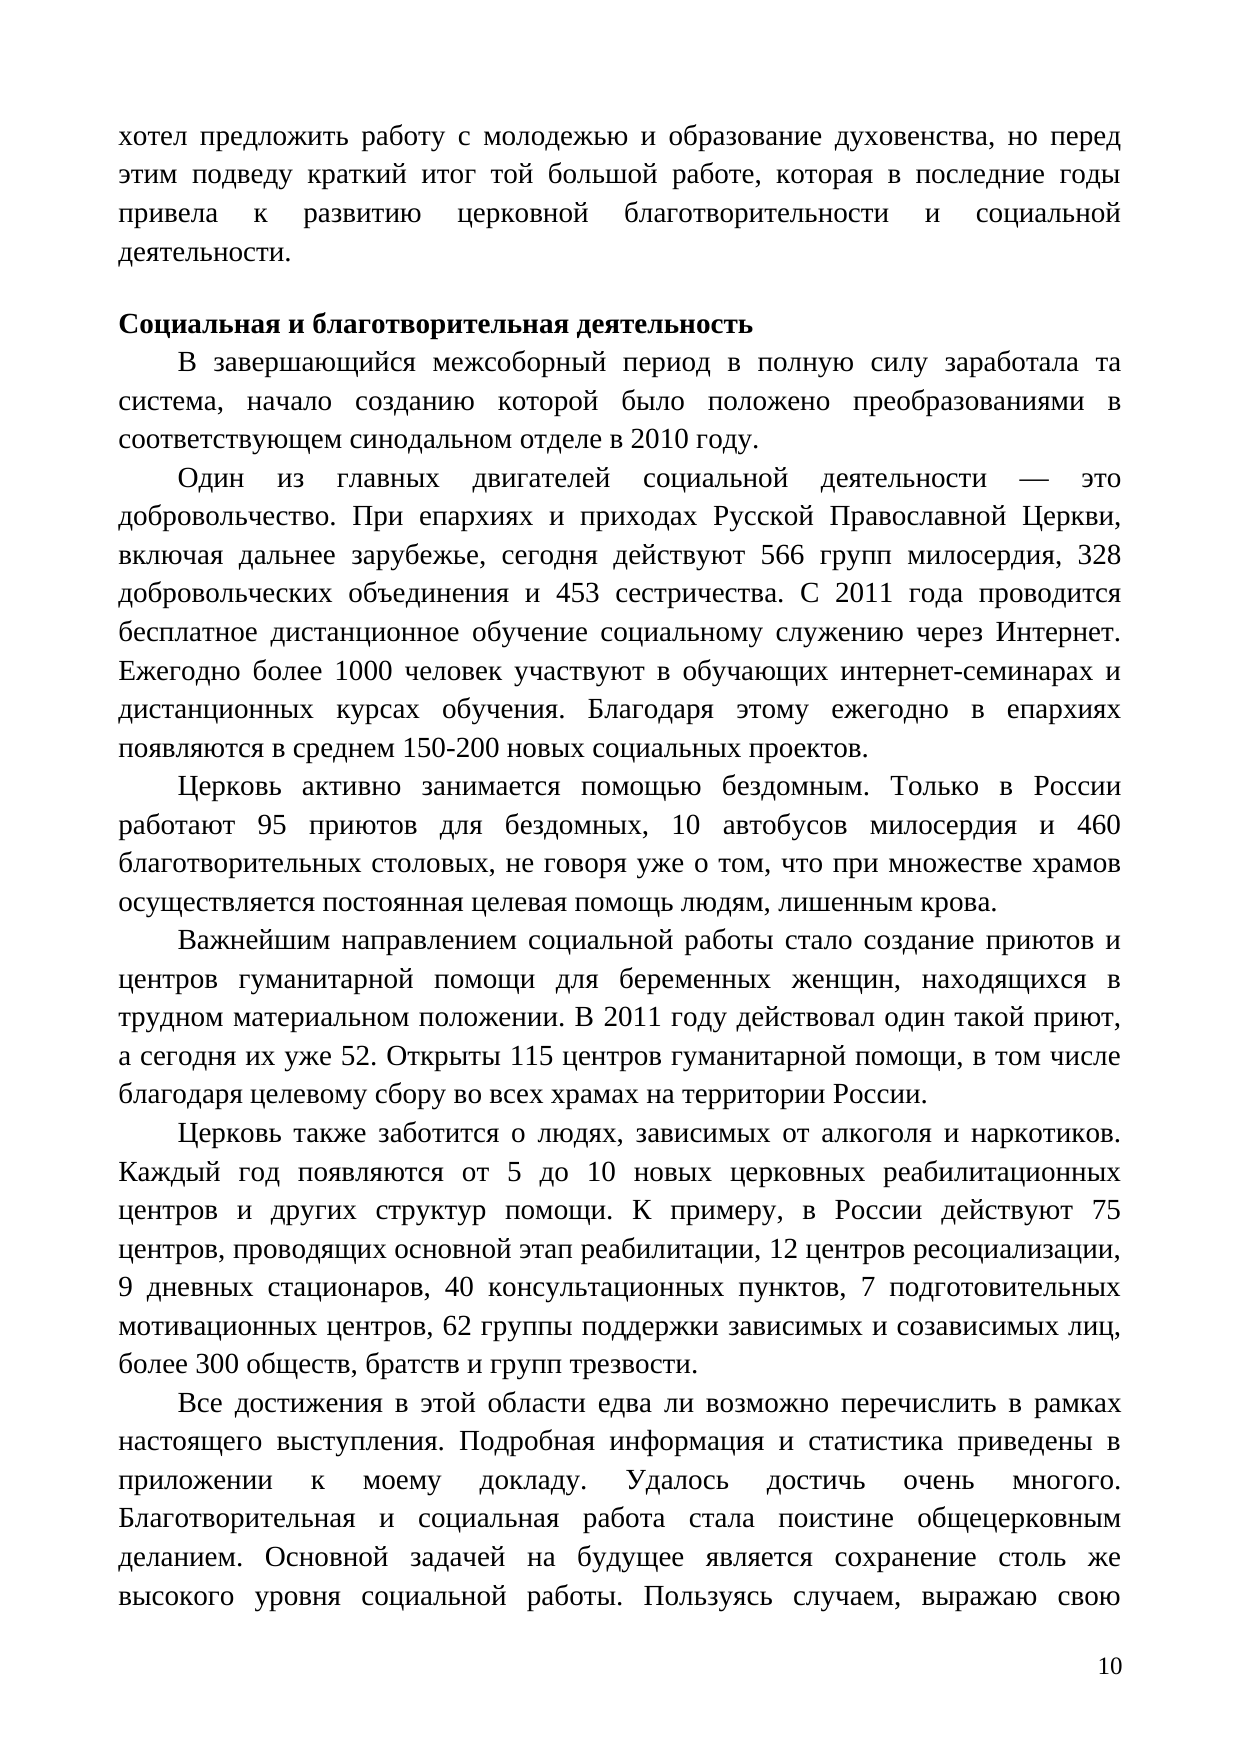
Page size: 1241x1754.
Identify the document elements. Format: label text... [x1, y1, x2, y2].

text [118, 1385, 1122, 1611]
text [118, 118, 1122, 267]
text Социальная и благотворительная деятельность [118, 306, 1122, 339]
text Важнейшим направлением социальной работы стало создание приютов и центров гуманитарной помощи для беременных женщин, находящихся в трудном материальном положении. В 2011 году действовал один такой приют, а сегодня их уже 52. Открыты 115 центров гуманитарной помощи, в том числе благодаря целевому сбору во всех храмах на территории России. [118, 922, 1122, 1110]
text В завершающийся межсоборный период в полную силу заработала та система, начало созданию которой было положено преобразованиями в соответствующем синодальном отделе в 2010 году. [118, 344, 1122, 455]
text Церковь также заботится о людях, зависимых от алкоголя и наркотиков. Каждый год появляются от 5 до 10 новых церковных реабилитационных центров и других структур помощи. К примеру, в России действуют 75 центров, проводящих основной этап реабилитации, 12 центров ресоциализации, 9 дневных стационаров, 40 консультационных пунктов, 7 подготовительных мотивационных центров, 62 группы поддержки зависимых и созависимых лиц, более 300 обществ, братств и групп трезвости. [118, 1115, 1122, 1380]
text Церковь активно занимается помощью бездомным. Только в России работают 95 приютов для бездомных, 10 автобусов милосердия и 460 благотворительных столовых, не говоря уже о том, что при множестве храмов осуществляется постоянная целевая помощь людям, лишенным крова. [118, 768, 1122, 917]
text Один из главных двигателей социальной деятельности — это добровольчество. При епархиях и приходах Русской Православной Церкви, включая дальнее зарубежье, сегодня действуют 566 групп милосердия, 328 добровольческих объединения и 453 сестричества. С 2011 года проводится бесплатное дистанционное обучение социальному служению через Интернет. Ежегодно более 1000 человек участвуют в обучающих интернет-семинарах и дистанционных курсах обучения. Благодаря этому ежегодно в епархиях появляются в среднем 150-200 новых социальных проектов. [118, 460, 1122, 763]
